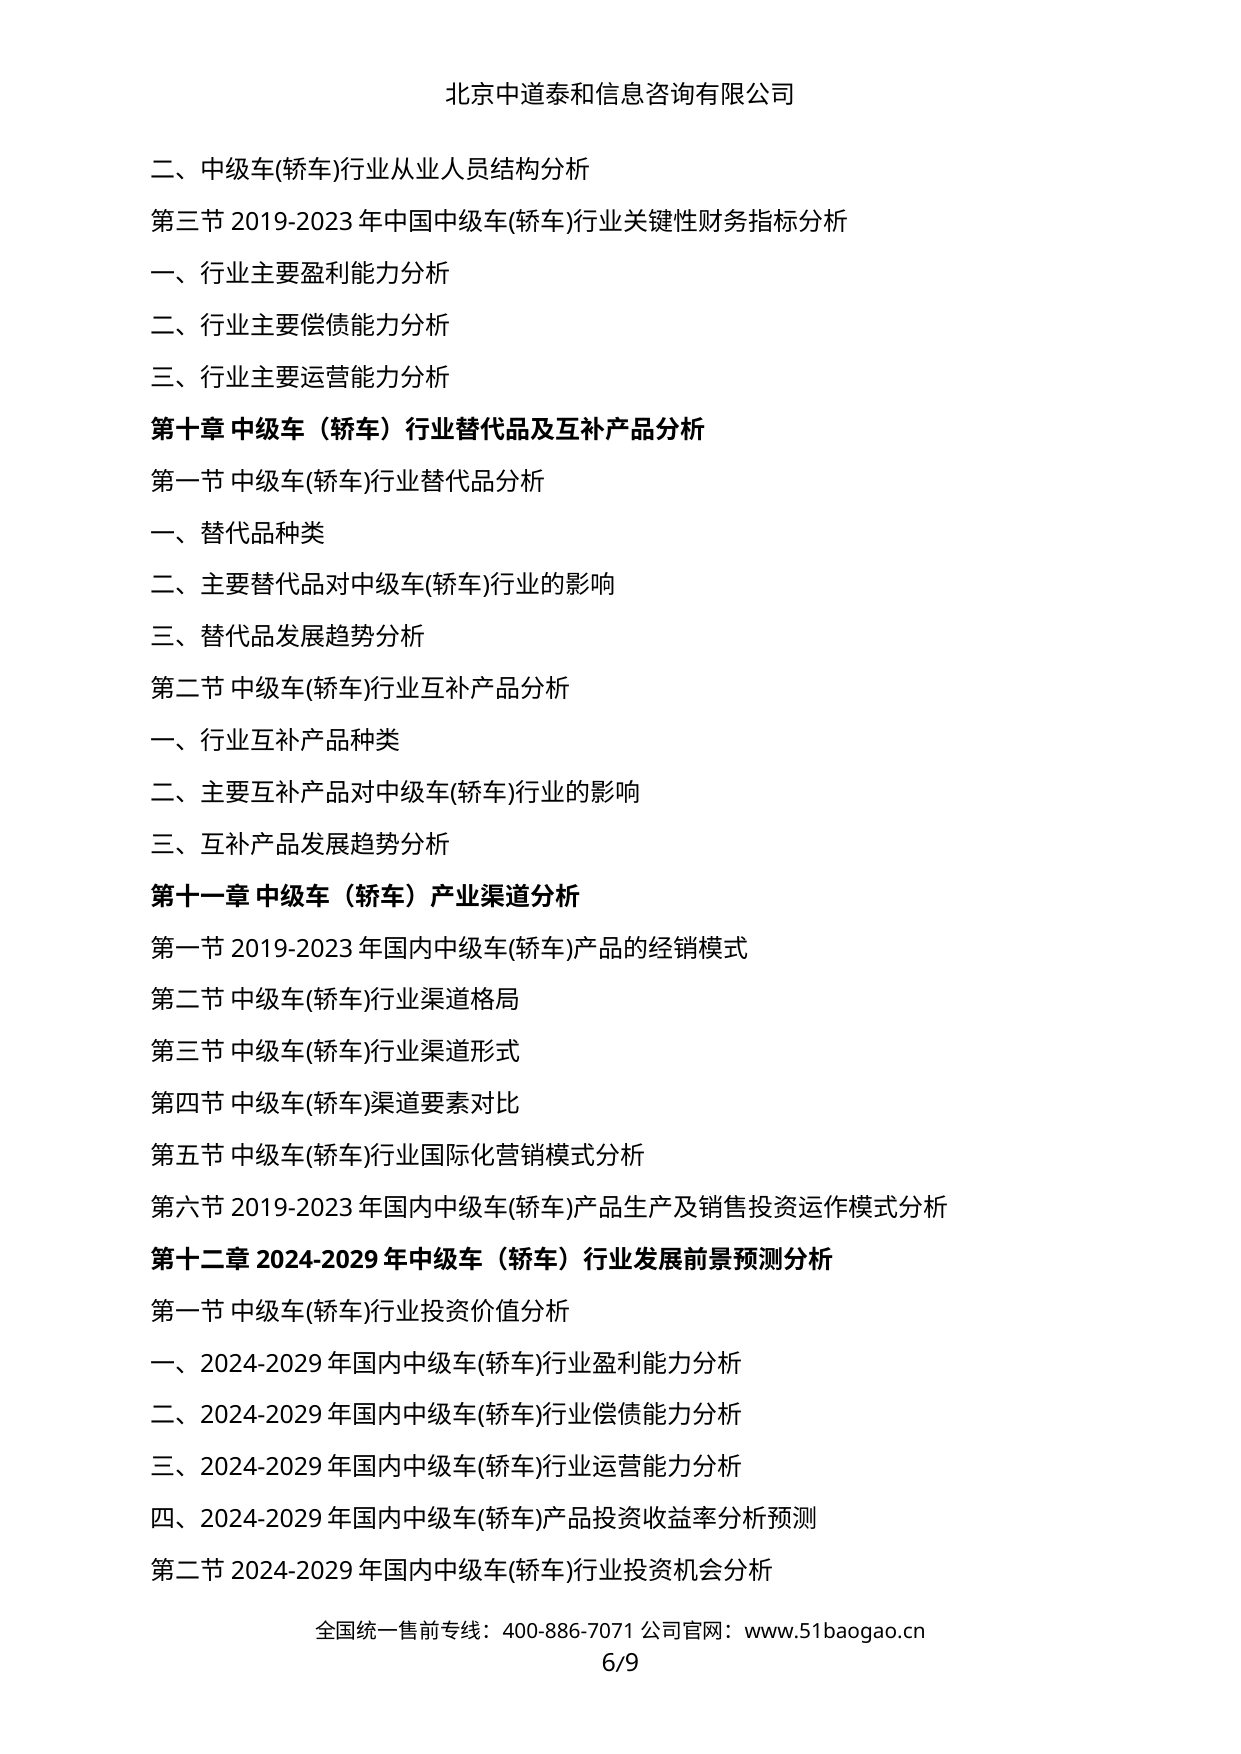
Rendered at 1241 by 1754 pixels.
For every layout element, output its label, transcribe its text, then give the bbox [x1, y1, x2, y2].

text 第一节 2019-2023年国内中级车(轿车)产品的经销模式 [150, 928, 1090, 964]
text 第三节 中级车(轿车)行业渠道形式 [150, 1032, 1090, 1068]
text 第一节 中级车(轿车)行业替代品分析 [150, 461, 1090, 497]
text 二、主要互补产品对中级车(轿车)行业的影响 [150, 772, 1090, 809]
text 三、2024-2029年国内中级车(轿车)行业运营能力分析 [150, 1447, 1090, 1483]
text 第一节 中级车(轿车)行业投资价值分析 [150, 1291, 1090, 1327]
text 二、主要替代品对中级车(轿车)行业的影响 [150, 565, 1090, 601]
text 第二节 2024-2029年国内中级车(轿车)行业投资机会分析 [150, 1551, 1090, 1587]
text 第二节 中级车(轿车)行业渠道格局 [150, 980, 1090, 1016]
text 三、互补产品发展趋势分析 [150, 824, 1090, 861]
text 三、行业主要运营能力分析 [150, 357, 1090, 394]
text 二、行业主要偿债能力分析 [150, 306, 1090, 342]
text 第十章 中级车（轿车）行业替代品及互补产品分析 [150, 409, 1090, 446]
text 第四节 中级车(轿车)渠道要素对比 [150, 1084, 1090, 1120]
text 第十一章 中级车（轿车）产业渠道分析 [150, 876, 1090, 912]
text 一、替代品种类 [150, 513, 1090, 549]
text 二、2024-2029年国内中级车(轿车)行业偿债能力分析 [150, 1395, 1090, 1431]
text 一、行业互补产品种类 [150, 721, 1090, 757]
text 第五节 中级车(轿车)行业国际化营销模式分析 [150, 1136, 1090, 1172]
text 第三节 2019-2023年中国中级车(轿车)行业关键性财务指标分析 [150, 202, 1090, 238]
text 一、2024-2029年国内中级车(轿车)行业盈利能力分析 [150, 1343, 1090, 1379]
text 四、2024-2029年国内中级车(轿车)产品投资收益率分析预测 [150, 1499, 1090, 1535]
text 二、中级车(轿车)行业从业人员结构分析 [150, 150, 1090, 186]
text 一、行业主要盈利能力分析 [150, 254, 1090, 290]
text 第六节 2019-2023年国内中级车(轿车)产品生产及销售投资运作模式分析 [150, 1187, 1090, 1224]
text 第二节 中级车(轿车)行业互补产品分析 [150, 669, 1090, 705]
text 三、替代品发展趋势分析 [150, 617, 1090, 653]
text 第十二章 2024-2029年中级车（轿车）行业发展前景预测分析 [150, 1239, 1090, 1276]
